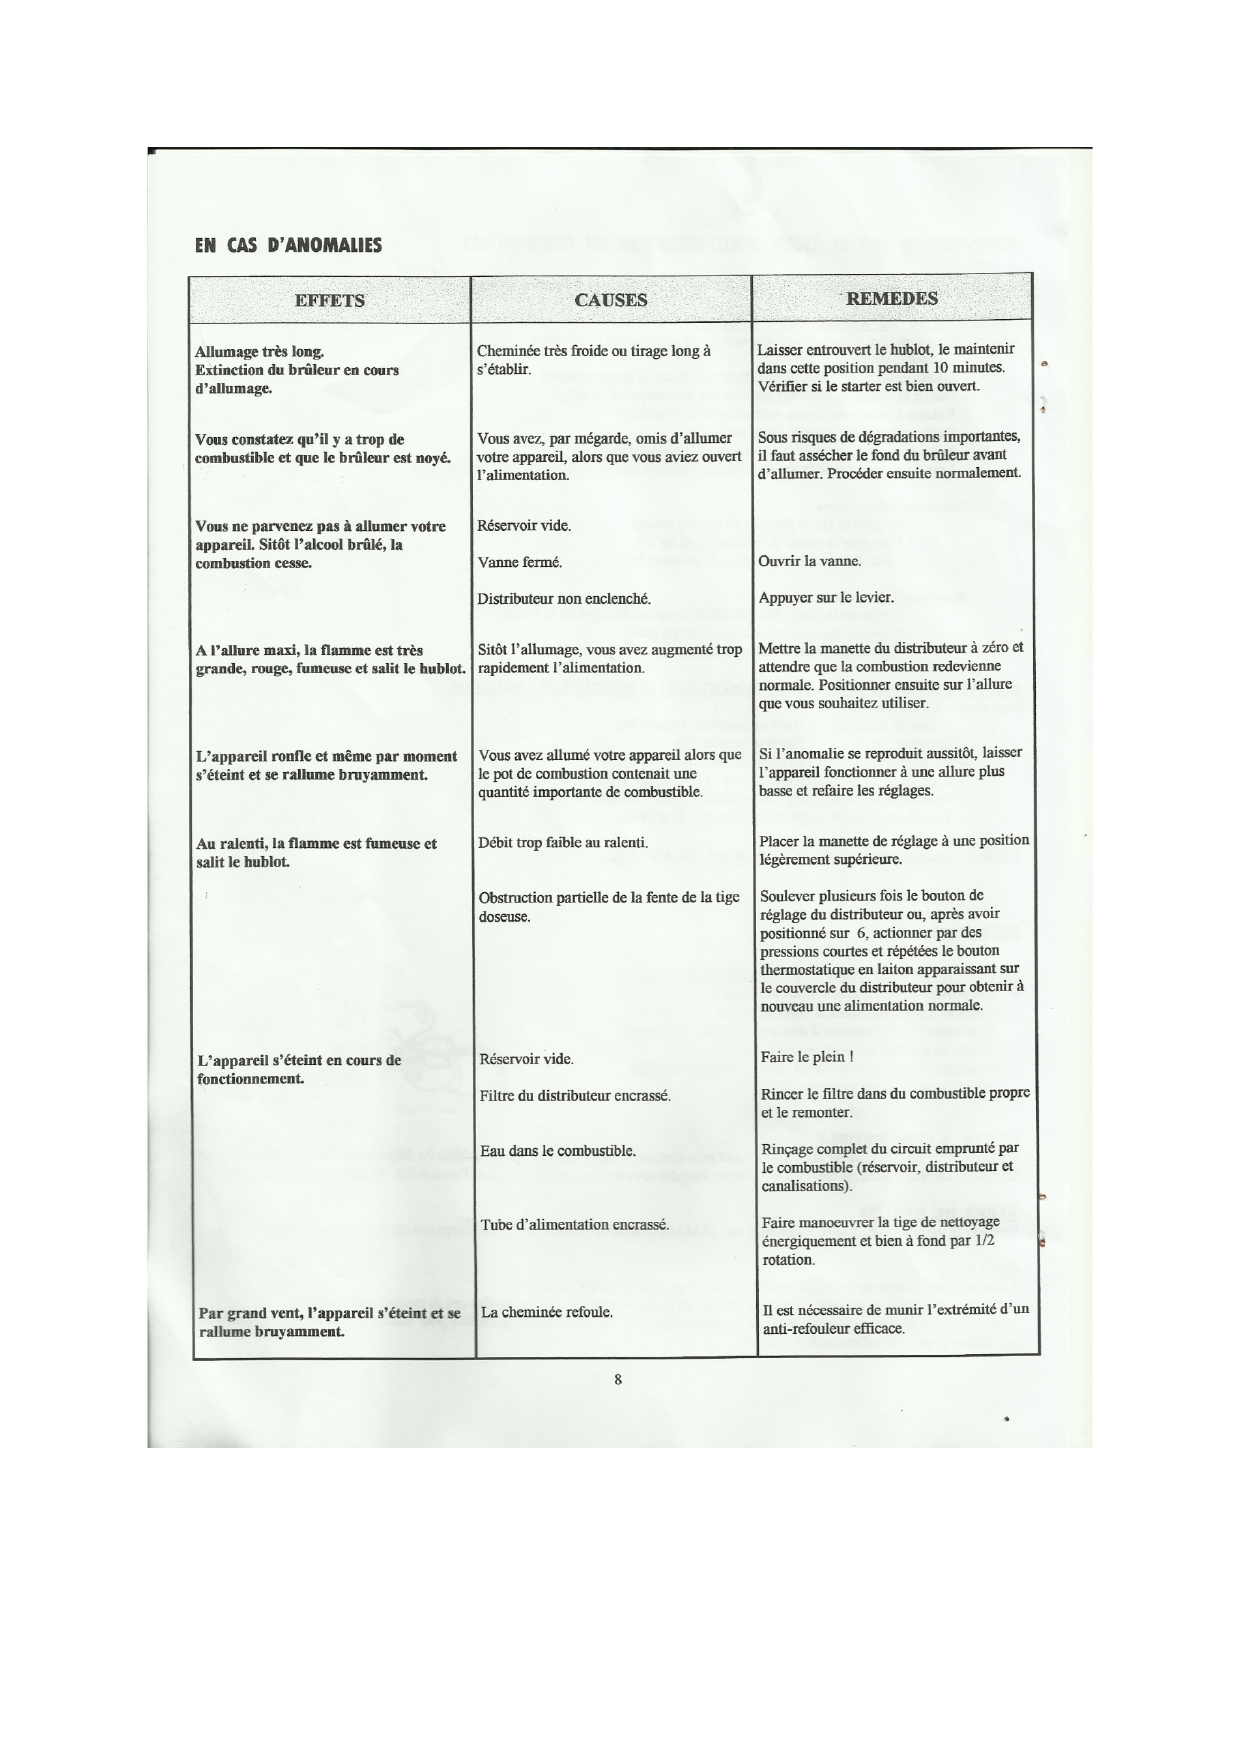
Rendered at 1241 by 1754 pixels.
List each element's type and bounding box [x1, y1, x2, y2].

picture [147, 147, 1093, 1448]
